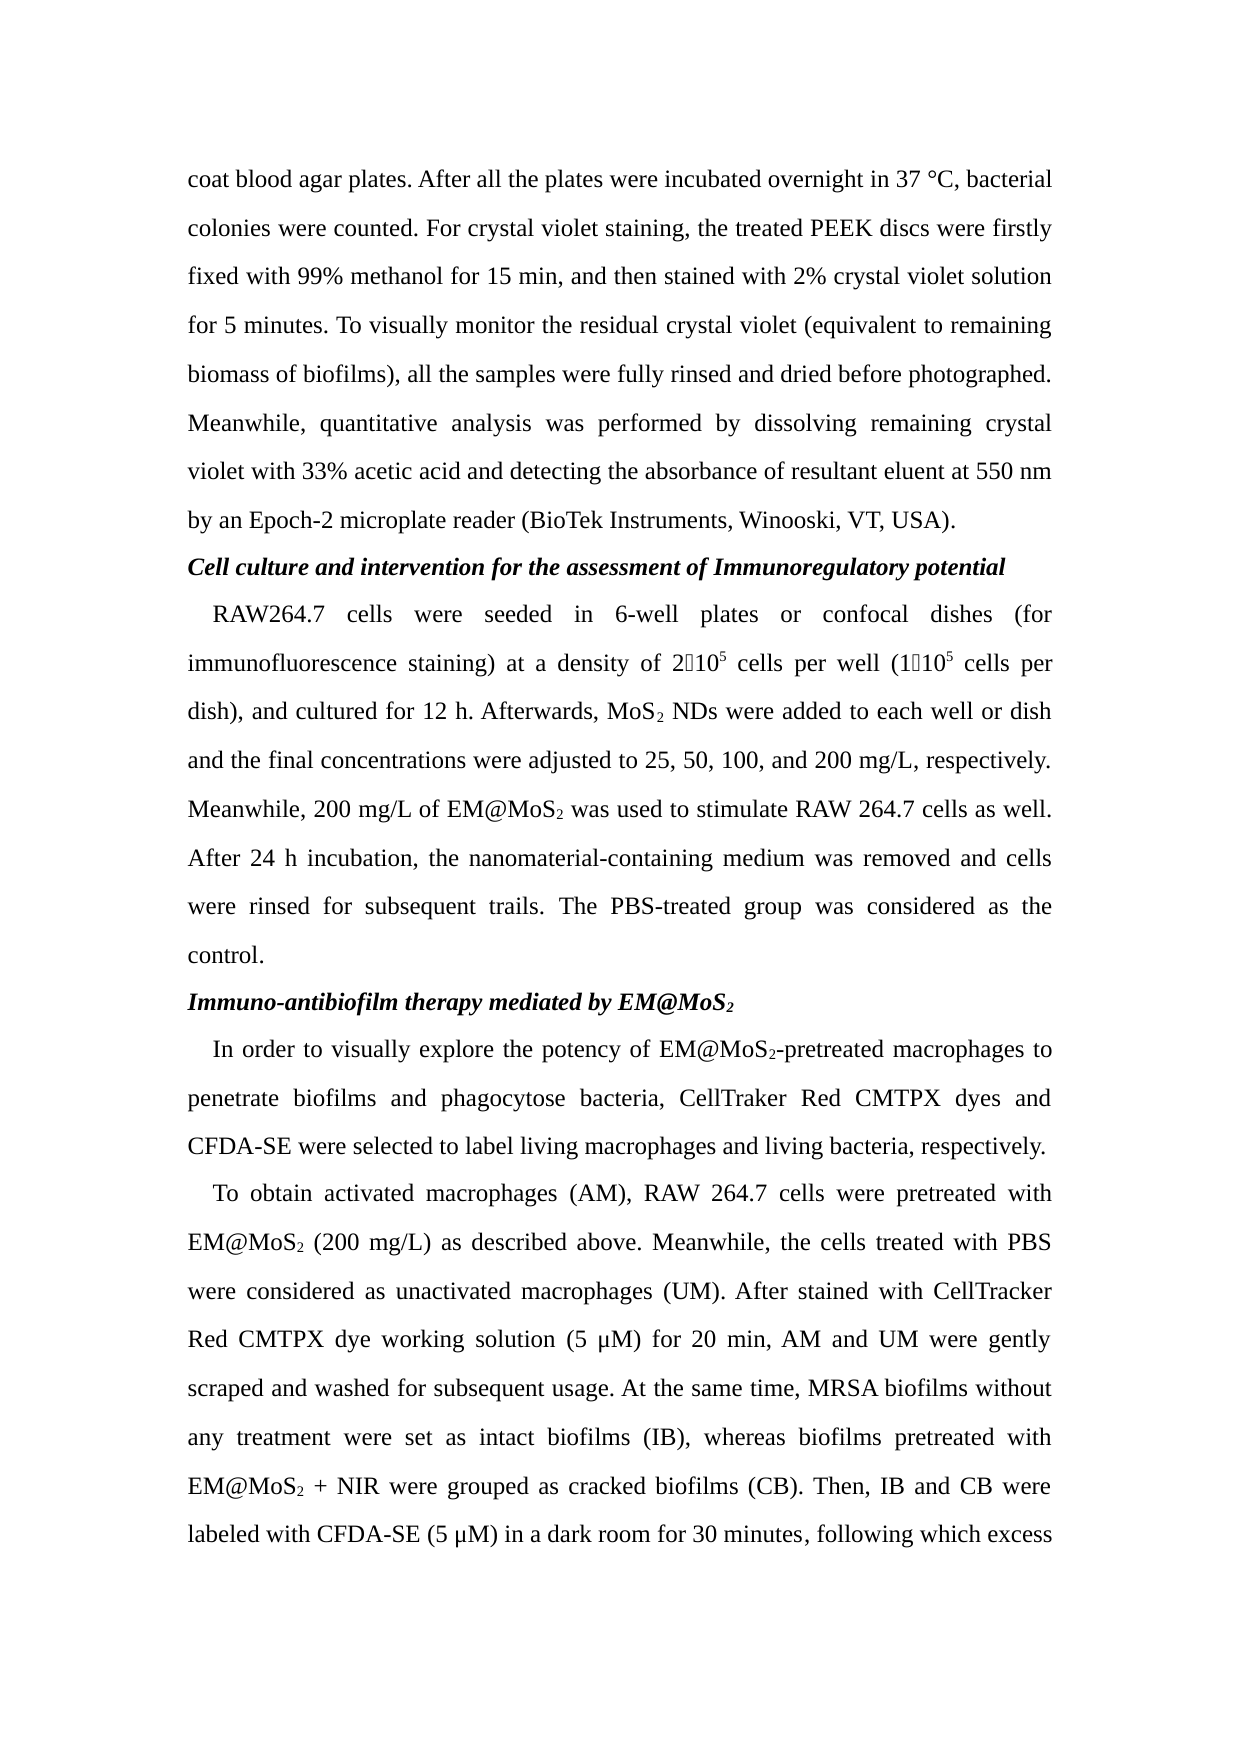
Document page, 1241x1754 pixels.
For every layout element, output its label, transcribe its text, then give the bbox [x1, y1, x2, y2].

text RAW264.7 cells were seeded in 6-well plates or confocal dishes (for immunofluorescence staining) at a density of 2105 cells per well (1105 cells per dish), and cultured for 12 h. Afterwards, MoS2 NDs were added to each well or dish and the final concentrations were adjusted to 25, 50, 100, and 200 mg/L, respectively. Meanwhile, 200 mg/L of EM@MoS2 was used to stimulate RAW 264.7 cells as well. After 24 h incubation, the nanomaterial-containing medium was removed and cells were rinsed for subsequent trails. The PBS-treated group was considered as the control. [187, 597, 1053, 971]
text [187, 162, 1053, 536]
text In order to visually explore the potency of EM@MoS2-pretreated macrophages to penetrate biofilms and phagocytose bacteria, CellTraker Red CMTPX dyes and CFDA-SE were selected to label living macrophages and living bacteria, respectively. [187, 1032, 1053, 1162]
text Immuno-antibiofilm therapy mediated by EM@MoS2 [187, 985, 1053, 1018]
text Cell culture and intervention for the assessment of Immunoregulatory potential [187, 550, 1053, 583]
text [187, 1176, 1053, 1550]
